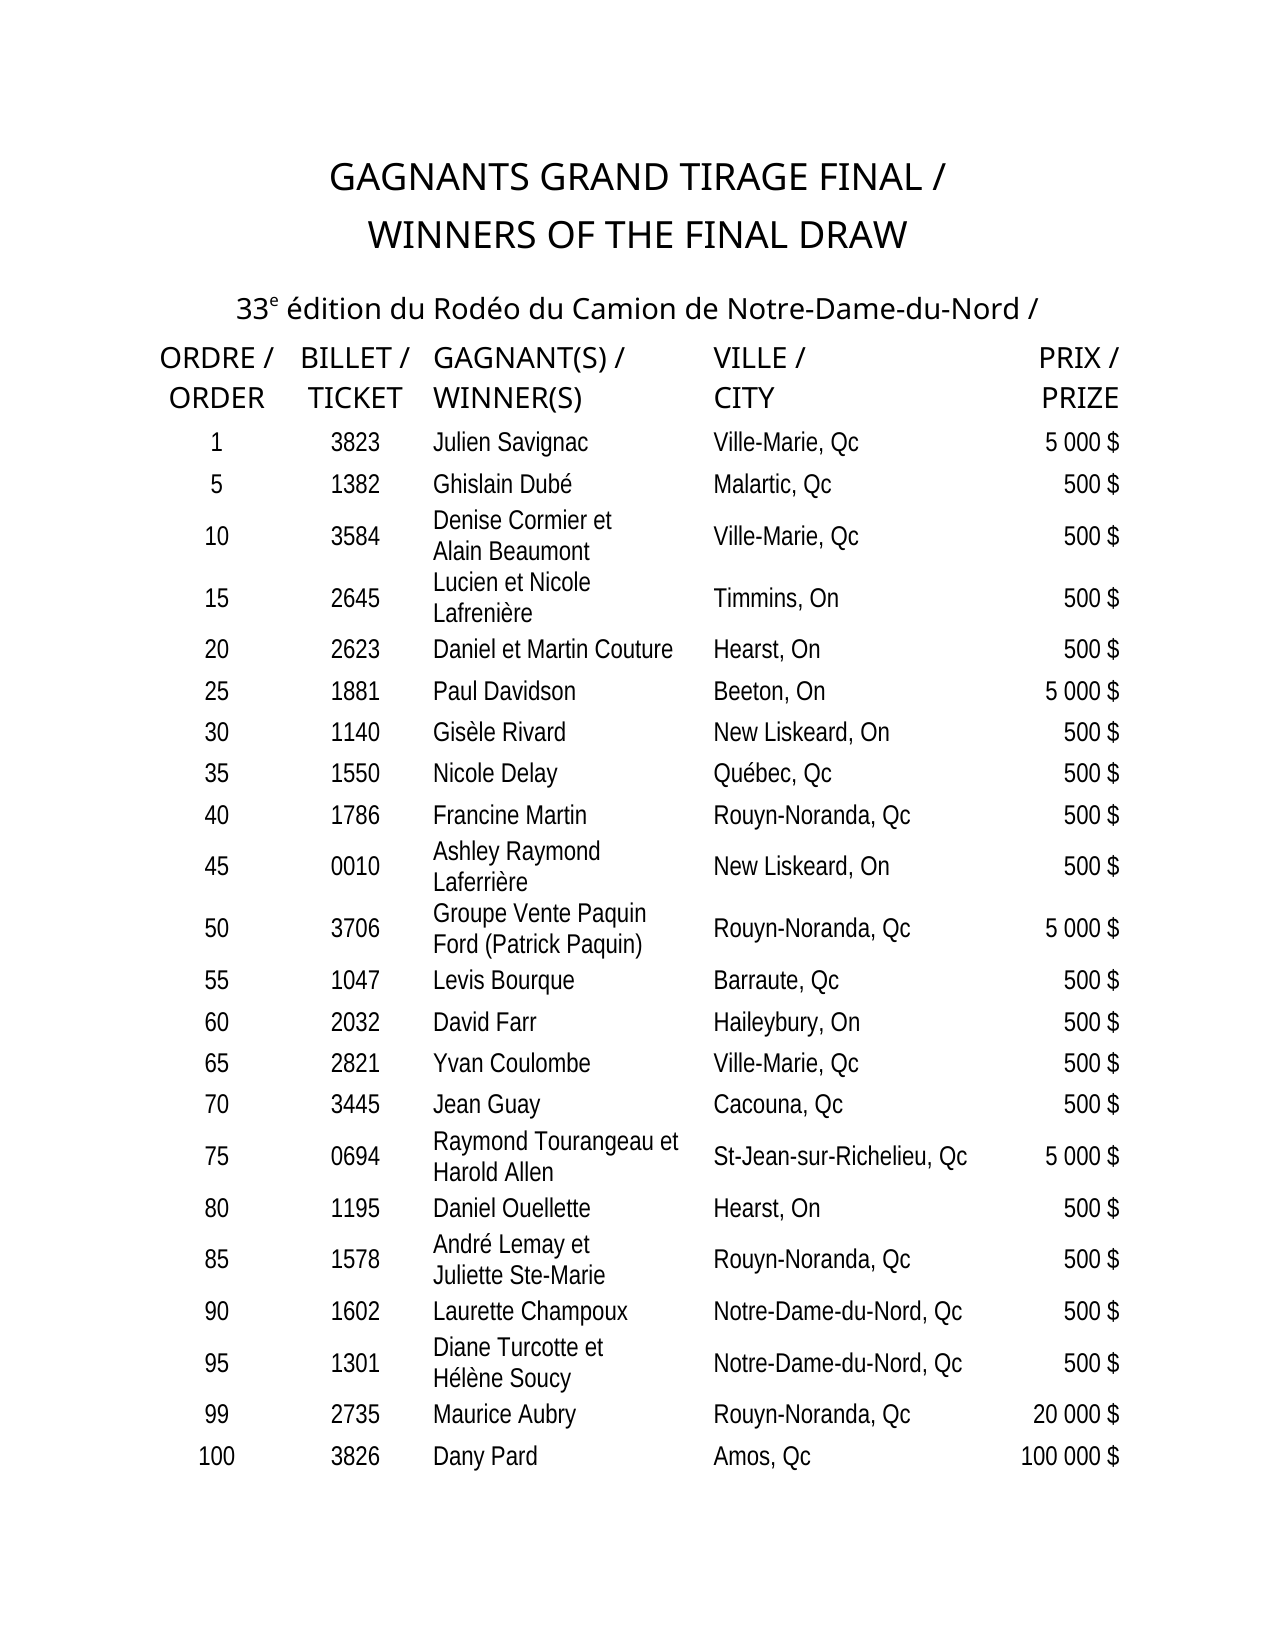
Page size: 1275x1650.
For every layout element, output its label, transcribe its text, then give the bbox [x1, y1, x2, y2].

table_cell Dany Pard [422, 1435, 702, 1476]
table_cell 80 [145, 1187, 289, 1228]
table_cell Hearst, On [702, 628, 997, 669]
table_header ORDRE / ORDER [145, 334, 289, 421]
table_cell 1382 [289, 463, 422, 504]
table_cell David Farr [422, 1001, 702, 1042]
table_cell 1195 [289, 1187, 422, 1228]
table_cell Notre-Dame-du-Nord, Qc [702, 1290, 997, 1331]
table_cell 15 [145, 566, 289, 628]
text GAGNANTS GRAND TIRAGE FINAL / [187, 150, 1087, 201]
table_header GAGNANT(S) / WINNER(S) [422, 334, 702, 421]
table_cell Amos, Qc [702, 1435, 997, 1476]
table_cell 3826 [289, 1435, 422, 1476]
table_cell 45 [145, 835, 289, 897]
table_cell Nicole Delay [422, 752, 702, 794]
table_cell 30 [145, 711, 289, 752]
table_cell 1 [145, 421, 289, 463]
table_cell Daniel Ouellette [422, 1187, 702, 1228]
table_cell 1578 [289, 1228, 422, 1290]
table_cell 85 [145, 1228, 289, 1290]
table_cell Lucien et Nicole Lafrenière [422, 566, 702, 628]
table_cell Julien Savignac [422, 421, 702, 463]
table_cell 20 000 $ [998, 1394, 1130, 1435]
table_cell Ghislain Dubé [422, 463, 702, 504]
table_cell Laurette Champoux [422, 1290, 702, 1331]
table_cell 500 $ [998, 1290, 1130, 1331]
table_cell 1140 [289, 711, 422, 752]
table_cell 1602 [289, 1290, 422, 1331]
table_cell Hearst, On [702, 1187, 997, 1228]
table_cell 55 [145, 959, 289, 1001]
table_cell Ville-Marie, Qc [702, 1042, 997, 1083]
table_cell Ashley Raymond Laferrière [422, 835, 702, 897]
table_cell Francine Martin [422, 794, 702, 835]
table_header BILLET / TICKET [289, 334, 422, 421]
table_cell 20 [145, 628, 289, 669]
table_cell Jean Guay [422, 1083, 702, 1124]
table_cell 5 000 $ [998, 1125, 1130, 1187]
table_cell 100 000 $ [998, 1435, 1130, 1476]
table_cell 90 [145, 1290, 289, 1331]
table_header PRIX / PRIZE [998, 334, 1130, 421]
table_cell Ville-Marie, Qc [702, 421, 997, 463]
table_cell 1047 [289, 959, 422, 1001]
table_cell 1550 [289, 752, 422, 794]
table_cell 0010 [289, 835, 422, 897]
table_cell 0694 [289, 1125, 422, 1187]
table_cell 75 [145, 1125, 289, 1187]
table_cell 5 [145, 463, 289, 504]
table_cell 25 [145, 670, 289, 711]
table_cell Québec, Qc [702, 752, 997, 794]
table_cell New Liskeard, On [702, 711, 997, 752]
table_cell 500 $ [998, 504, 1130, 566]
table_cell Daniel et Martin Couture [422, 628, 702, 669]
table_cell 3706 [289, 897, 422, 959]
table_cell Notre-Dame-du-Nord, Qc [702, 1331, 997, 1393]
table_cell 3445 [289, 1083, 422, 1124]
table_cell 5 000 $ [998, 421, 1130, 463]
table_cell 5 000 $ [998, 670, 1130, 711]
table_cell New Liskeard, On [702, 835, 997, 897]
table_cell 2623 [289, 628, 422, 669]
table_cell Timmins, On [702, 566, 997, 628]
table_cell Malartic, Qc [702, 463, 997, 504]
table_cell Cacouna, Qc [702, 1083, 997, 1124]
table_cell 2821 [289, 1042, 422, 1083]
table_cell 2735 [289, 1394, 422, 1435]
table_cell Gisèle Rivard [422, 711, 702, 752]
table_cell 500 $ [998, 794, 1130, 835]
table_cell 500 $ [998, 711, 1130, 752]
table_cell Raymond Tourangeau et Harold Allen [422, 1125, 702, 1187]
table_cell 10 [145, 504, 289, 566]
table_cell 1881 [289, 670, 422, 711]
table_cell 60 [145, 1001, 289, 1042]
table_cell Rouyn-Noranda, Qc [702, 794, 997, 835]
table_cell 99 [145, 1394, 289, 1435]
table_cell 3823 [289, 421, 422, 463]
table_cell 2032 [289, 1001, 422, 1042]
table_cell 500 $ [998, 1001, 1130, 1042]
table_cell Rouyn-Noranda, Qc [702, 897, 997, 959]
table_cell 500 $ [998, 752, 1130, 794]
table_cell St-Jean-sur-Richelieu, Qc [702, 1125, 997, 1187]
table_cell 500 $ [998, 1228, 1130, 1290]
table_cell Groupe Vente Paquin Ford (Patrick Paquin) [422, 897, 702, 959]
table_cell 5 000 $ [998, 897, 1130, 959]
table_cell Beeton, On [702, 670, 997, 711]
table_cell 1786 [289, 794, 422, 835]
table_cell 500 $ [998, 1042, 1130, 1083]
table_cell 500 $ [998, 566, 1130, 628]
text 33e édition du Rodéo du Camion de Notre-Dame-du-Nord / [187, 288, 1087, 328]
table_cell 500 $ [998, 959, 1130, 1001]
table_cell 500 $ [998, 1331, 1130, 1393]
table_cell Denise Cormier et Alain Beaumont [422, 504, 702, 566]
table_cell 65 [145, 1042, 289, 1083]
text WINNERS OF THE FINAL DRAW [187, 209, 1087, 260]
table_cell Ville-Marie, Qc [702, 504, 997, 566]
table_cell Rouyn-Noranda, Qc [702, 1228, 997, 1290]
table_cell Rouyn-Noranda, Qc [702, 1394, 997, 1435]
table_cell 70 [145, 1083, 289, 1124]
table_cell 3584 [289, 504, 422, 566]
table_cell 95 [145, 1331, 289, 1393]
table_cell 500 $ [998, 463, 1130, 504]
table_cell André Lemay et Juliette Ste-Marie [422, 1228, 702, 1290]
table_cell 500 $ [998, 1083, 1130, 1124]
table_cell 40 [145, 794, 289, 835]
table_cell 100 [145, 1435, 289, 1476]
table_cell Diane Turcotte et Hélène Soucy [422, 1331, 702, 1393]
table_cell Levis Bourque [422, 959, 702, 1001]
table_cell Barraute, Qc [702, 959, 997, 1001]
table_header VILLE / CITY [702, 334, 997, 421]
table_cell Yvan Coulombe [422, 1042, 702, 1083]
table_cell 500 $ [998, 835, 1130, 897]
table_cell Paul Davidson [422, 670, 702, 711]
table_cell 35 [145, 752, 289, 794]
table_cell Maurice Aubry [422, 1394, 702, 1435]
table_cell 500 $ [998, 628, 1130, 669]
table_cell 50 [145, 897, 289, 959]
table_cell 1301 [289, 1331, 422, 1393]
table_cell 500 $ [998, 1187, 1130, 1228]
table_cell Haileybury, On [702, 1001, 997, 1042]
table_cell 2645 [289, 566, 422, 628]
